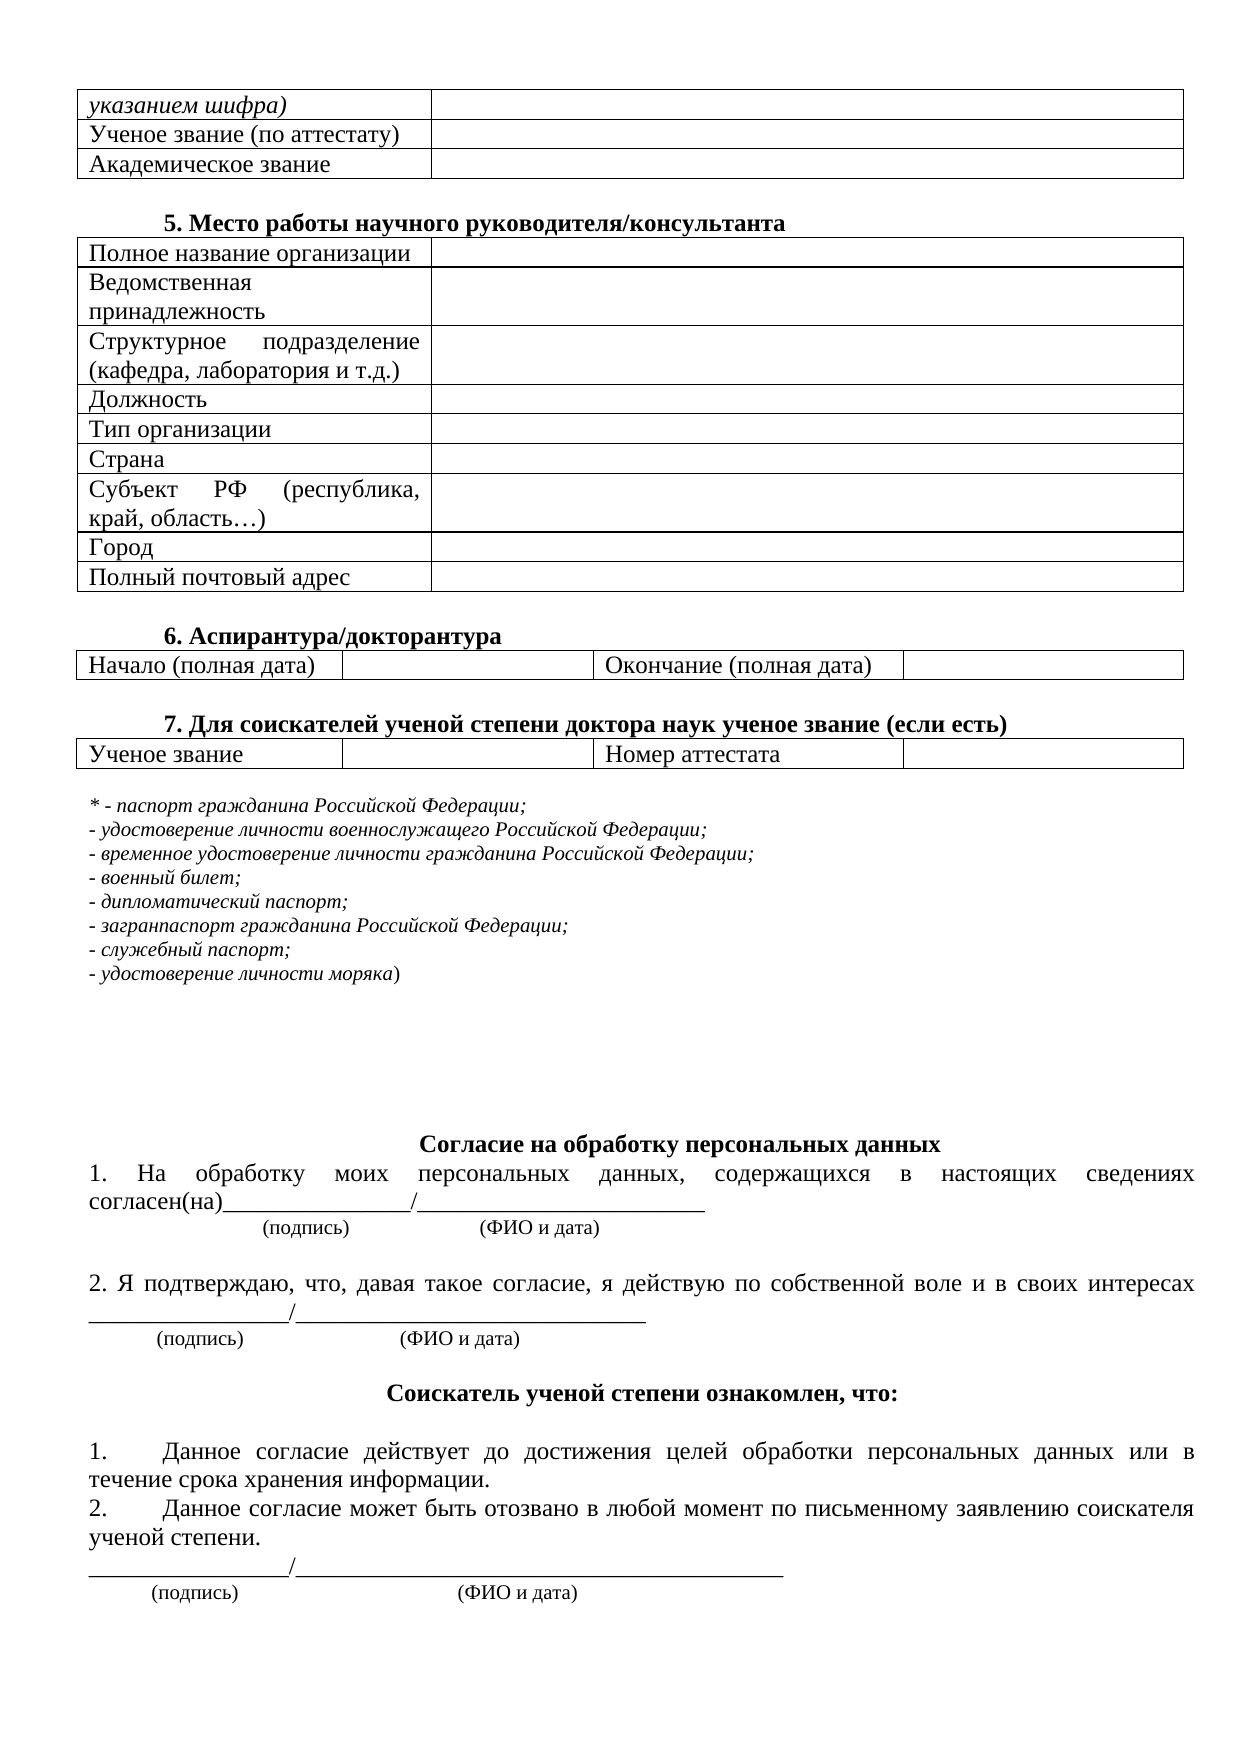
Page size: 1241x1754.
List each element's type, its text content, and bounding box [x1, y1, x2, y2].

table_cell [432, 149, 1183, 178]
text 1. Данное согласие действует до достижения целей обработки персональных данных или в течение срока хранения информации. [89, 1436, 1196, 1493]
text - загранпаспорт гражданина Российской Федерации; [89, 913, 1196, 937]
text - удостоверение личности моряка) [89, 961, 1196, 985]
text (подпись) (ФИО и дата) [89, 1215, 1196, 1239]
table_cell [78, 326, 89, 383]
table_cell [432, 533, 1183, 561]
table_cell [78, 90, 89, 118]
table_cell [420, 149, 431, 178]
text 2. Данное согласие может быть отозвано в любой момент по письменному заявлению соискателя ученой степени. [89, 1493, 1196, 1551]
text - удостоверение личности военнослужащего Российской Федерации; [89, 817, 1196, 841]
text 1. На обработку моих персональных данных, содержащихся в настоящих сведениях согласен(на)_______________/_______________________ [89, 1158, 1196, 1215]
table_cell [432, 326, 1183, 383]
table_cell [432, 120, 1183, 148]
table_cell [432, 385, 1183, 413]
table_header [343, 739, 593, 768]
table_header Номер аттестата [594, 739, 903, 768]
table_header [904, 651, 1183, 679]
table_header Начало (полная дата) [77, 651, 342, 679]
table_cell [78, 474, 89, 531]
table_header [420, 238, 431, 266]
table_header [343, 651, 593, 679]
text * - паспорт гражданина Российской Федерации; [89, 793, 1196, 817]
table_header Ученое звание [77, 739, 342, 768]
list 5. Место работы научного руководителя/консультанта [164, 208, 1196, 237]
text ________________/_______________________________________ [89, 1551, 1196, 1579]
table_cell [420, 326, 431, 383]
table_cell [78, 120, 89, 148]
table_cell [432, 474, 1183, 531]
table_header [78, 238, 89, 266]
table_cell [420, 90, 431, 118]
text (подпись) (ФИО и дата) [89, 1326, 1196, 1349]
list 7. Для соискателей ученой степени доктора наук ученое звание (если есть) [164, 709, 1196, 738]
text 2. Я подтверждаю, что, давая такое согласие, я действую по собственной воле и в своих интересах ________________/____________________________ [89, 1268, 1196, 1326]
table_header [904, 739, 1183, 768]
text - служебный паспорт; [89, 937, 1196, 961]
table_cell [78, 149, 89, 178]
table_cell [432, 562, 1183, 591]
table_header Окончание (полная дата) [594, 651, 903, 679]
table_header [432, 238, 1183, 266]
table_cell [432, 90, 1183, 118]
text (подпись) (ФИО и дата) [89, 1579, 1196, 1604]
table_cell [432, 414, 1183, 443]
text - дипломатический паспорт; [89, 889, 1196, 913]
text Соискатель ученой степени ознакомлен, что: [89, 1378, 1196, 1407]
table_cell [432, 268, 1183, 325]
text - военный билет; [89, 865, 1196, 889]
list Согласие на обработку персональных данных [164, 1129, 1196, 1158]
list 6. Аспирантура/докторантура [164, 621, 1196, 649]
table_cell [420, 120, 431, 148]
text - временное удостоверение личности гражданина Российской Федерации; [89, 841, 1196, 865]
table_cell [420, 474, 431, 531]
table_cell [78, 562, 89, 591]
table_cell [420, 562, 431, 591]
table_cell [432, 444, 1183, 473]
